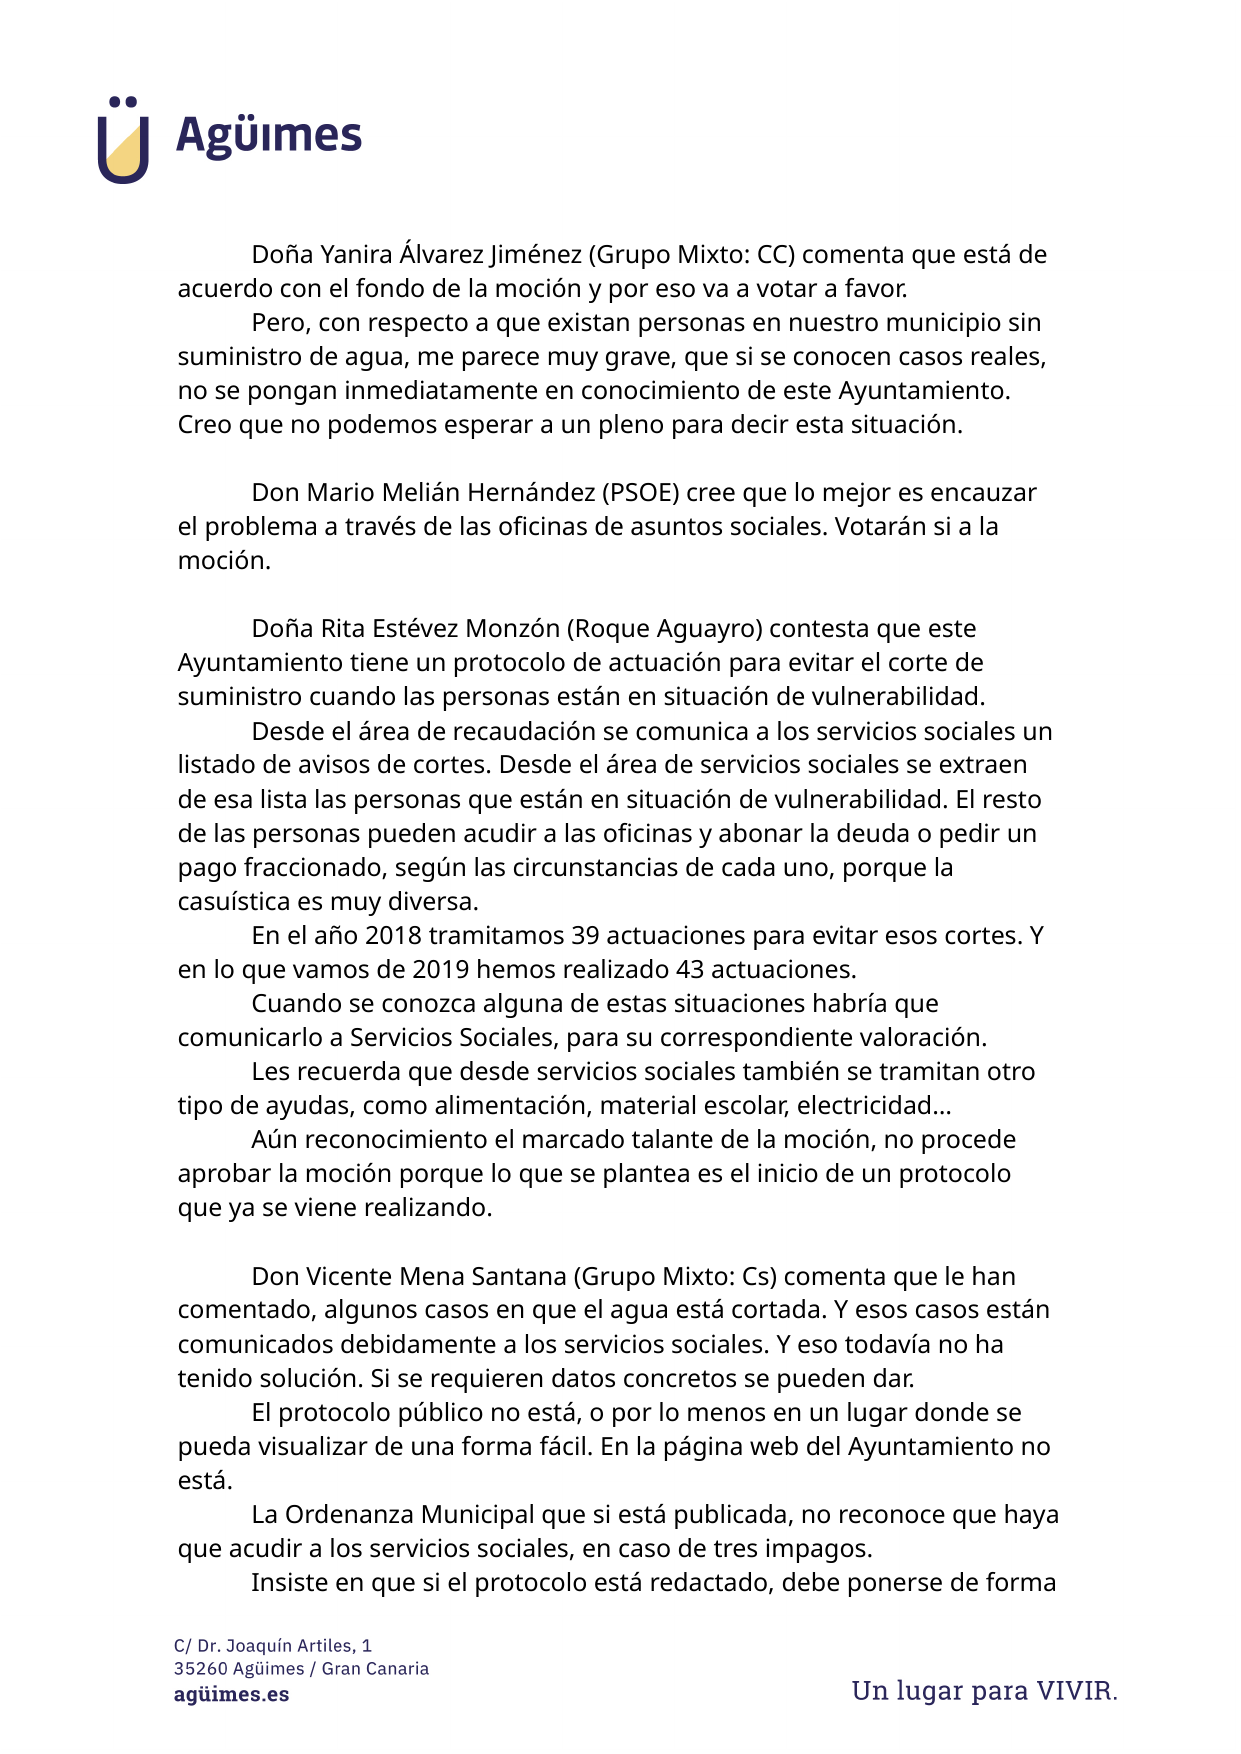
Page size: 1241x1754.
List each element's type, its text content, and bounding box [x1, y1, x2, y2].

text Doña Yanira Álvarez Jiménez (Grupo Mixto: CC) comenta que está de acuerdo con el fondo de la moción y por eso va a votar a favor. [177, 236, 1063, 304]
text Cuando se conozca alguna de estas situaciones habría que comunicarlo a Servicios Sociales, para su correspondiente valoración. [177, 986, 1063, 1054]
picture [1, 2, 1236, 1750]
text En el año 2018 tramitamos 39 actuaciones para evitar esos cortes. Y en lo que vamos de 2019 hemos realizado 43 actuaciones. [177, 917, 1063, 986]
text El protocolo público no está, o por lo menos en un lugar donde se pueda visualizar de una forma fácil. En la página web del Ayuntamiento no está. [177, 1394, 1063, 1497]
text Desde el área de recaudación se comunica a los servicios sociales un listado de avisos de cortes. Desde el área de servicios sociales se extraen de esa lista las personas que están en situación de vulnerabilidad. El resto de las personas pueden acudir a las oficinas y abonar la deuda o pedir un pago fraccionado, según las circunstancias de cada uno, porque la casuística es muy diversa. [177, 713, 1063, 917]
text Aún reconocimiento el marcado talante de la moción, no procede aprobar la moción porque lo que se plantea es el inicio de un protocolo que ya se viene realizando. [177, 1122, 1063, 1224]
text Doña Rita Estévez Monzón (Roque Aguayro) contesta que este Ayuntamiento tiene un protocolo de actuación para evitar el corte de suministro cuando las personas están en situación de vulnerabilidad. [177, 611, 1063, 713]
text Les recuerda que desde servicios sociales también se tramitan otro tipo de ayudas, como alimentación, material escolar, electricidad… [177, 1054, 1063, 1122]
text Pero, con respecto a que existan personas en nuestro municipio sin suministro de agua, me parece muy grave, que si se conocen casos reales, no se pongan inmediatamente en conocimiento de este Ayuntamiento. Creo que no podemos esperar a un pleno para decir esta situación. [177, 304, 1063, 441]
text Don Mario Melián Hernández (PSOE) cree que lo mejor es encauzar el problema a través de las oficinas de asuntos sociales. Votarán si a la moción. [177, 475, 1063, 577]
text La Ordenanza Municipal que si está publicada, no reconoce que haya que acudir a los servicios sociales, en caso de tres impagos. [177, 1497, 1063, 1565]
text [177, 1565, 1063, 1599]
text Don Vicente Mena Santana (Grupo Mixto: Cs) comenta que le han comentado, algunos casos en que el agua está cortada. Y esos casos están comunicados debidamente a los servicios sociales. Y eso todavía no ha tenido solución. Si se requieren datos concretos se pueden dar. [177, 1258, 1063, 1394]
